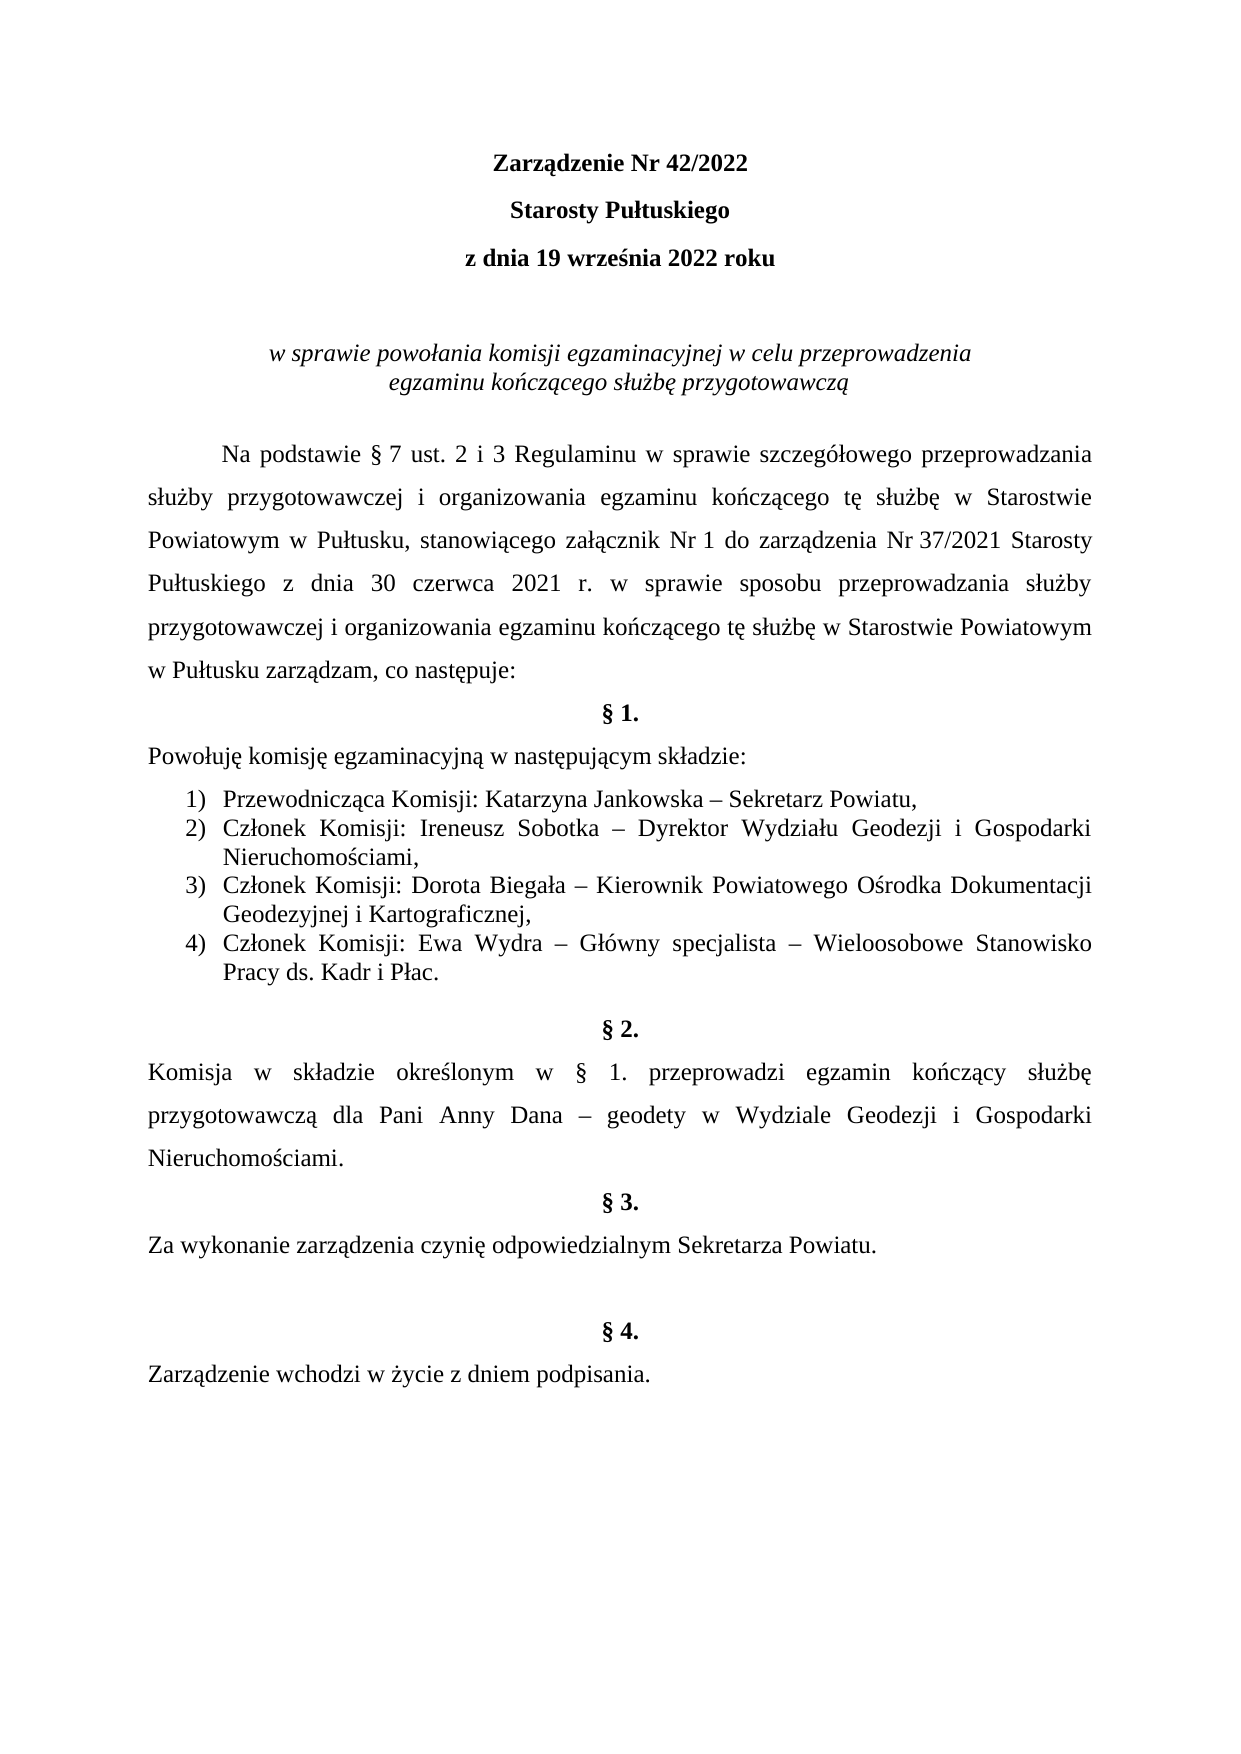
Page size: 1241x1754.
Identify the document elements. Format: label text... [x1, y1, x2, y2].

text egzaminu kończącego służbę przygotowawczą [148, 367, 1093, 396]
text § 3. [148, 1187, 1093, 1215]
text Zarządzenie wchodzi w życie z dniem podpisania. [148, 1359, 1093, 1388]
text Starosty Pułtuskiego [148, 195, 1093, 224]
text Za wykonanie zarządzenia czynię odpowiedzialnym Sekretarza Powiatu. [148, 1230, 1093, 1258]
text § 4. [148, 1316, 1093, 1345]
text z dnia 19 września 2022 roku [148, 243, 1093, 272]
text w sprawie powołania komisji egzaminacyjnej w celu przeprowadzenia [148, 338, 1093, 367]
text Na podstawie § 7 ust. 2 i 3 Regulaminu w sprawie szczegółowego przeprowadzania służby przygotowawczej i organizowania egzaminu kończącego tę służbę w Starostwie Powiatowym w Pułtusku, stanowiącego załącznik Nr 1 do zarządzenia Nr 37/2021 Starosty Pułtuskiego z dnia 30 czerwca 2021 r. w sprawie sposobu przeprowadzania służby przygotowawczej i organizowania egzaminu kończącego tę służbę w Starostwie Powiatowym w Pułtusku zarządzam, co następuje: [148, 439, 1093, 683]
list Przewodnicząca Komisji: Katarzyna Jankowska – Sekretarz Powiatu, [185, 784, 1093, 813]
text Powołuję komisję egzaminacyjną w następującym składzie: [148, 741, 1093, 770]
text Komisja w składzie określonym w § 1. przeprowadzi egzamin kończący służbę przygotowawczą dla Pani Anny Dana – geodety w Wydziale Geodezji i Gospodarki Nieruchomościami. [148, 1057, 1093, 1172]
list Członek Komisji: Dorota Biegała – Kierownik Powiatowego Ośrodka Dokumentacji Geodezyjnej i Kartograficznej, [185, 870, 1093, 928]
text Zarządzenie Nr 42/2022 [148, 148, 1093, 176]
text § 1. [148, 698, 1093, 727]
list Członek Komisji: Ewa Wydra – Główny specjalista – Wieloosobowe Stanowisko Pracy ds. Kadr i Płac. [185, 928, 1093, 985]
list Członek Komisji: Ireneusz Sobotka – Dyrektor Wydziału Geodezji i Gospodarki Nieruchomościami, [185, 813, 1093, 870]
text § 2. [148, 1014, 1093, 1043]
